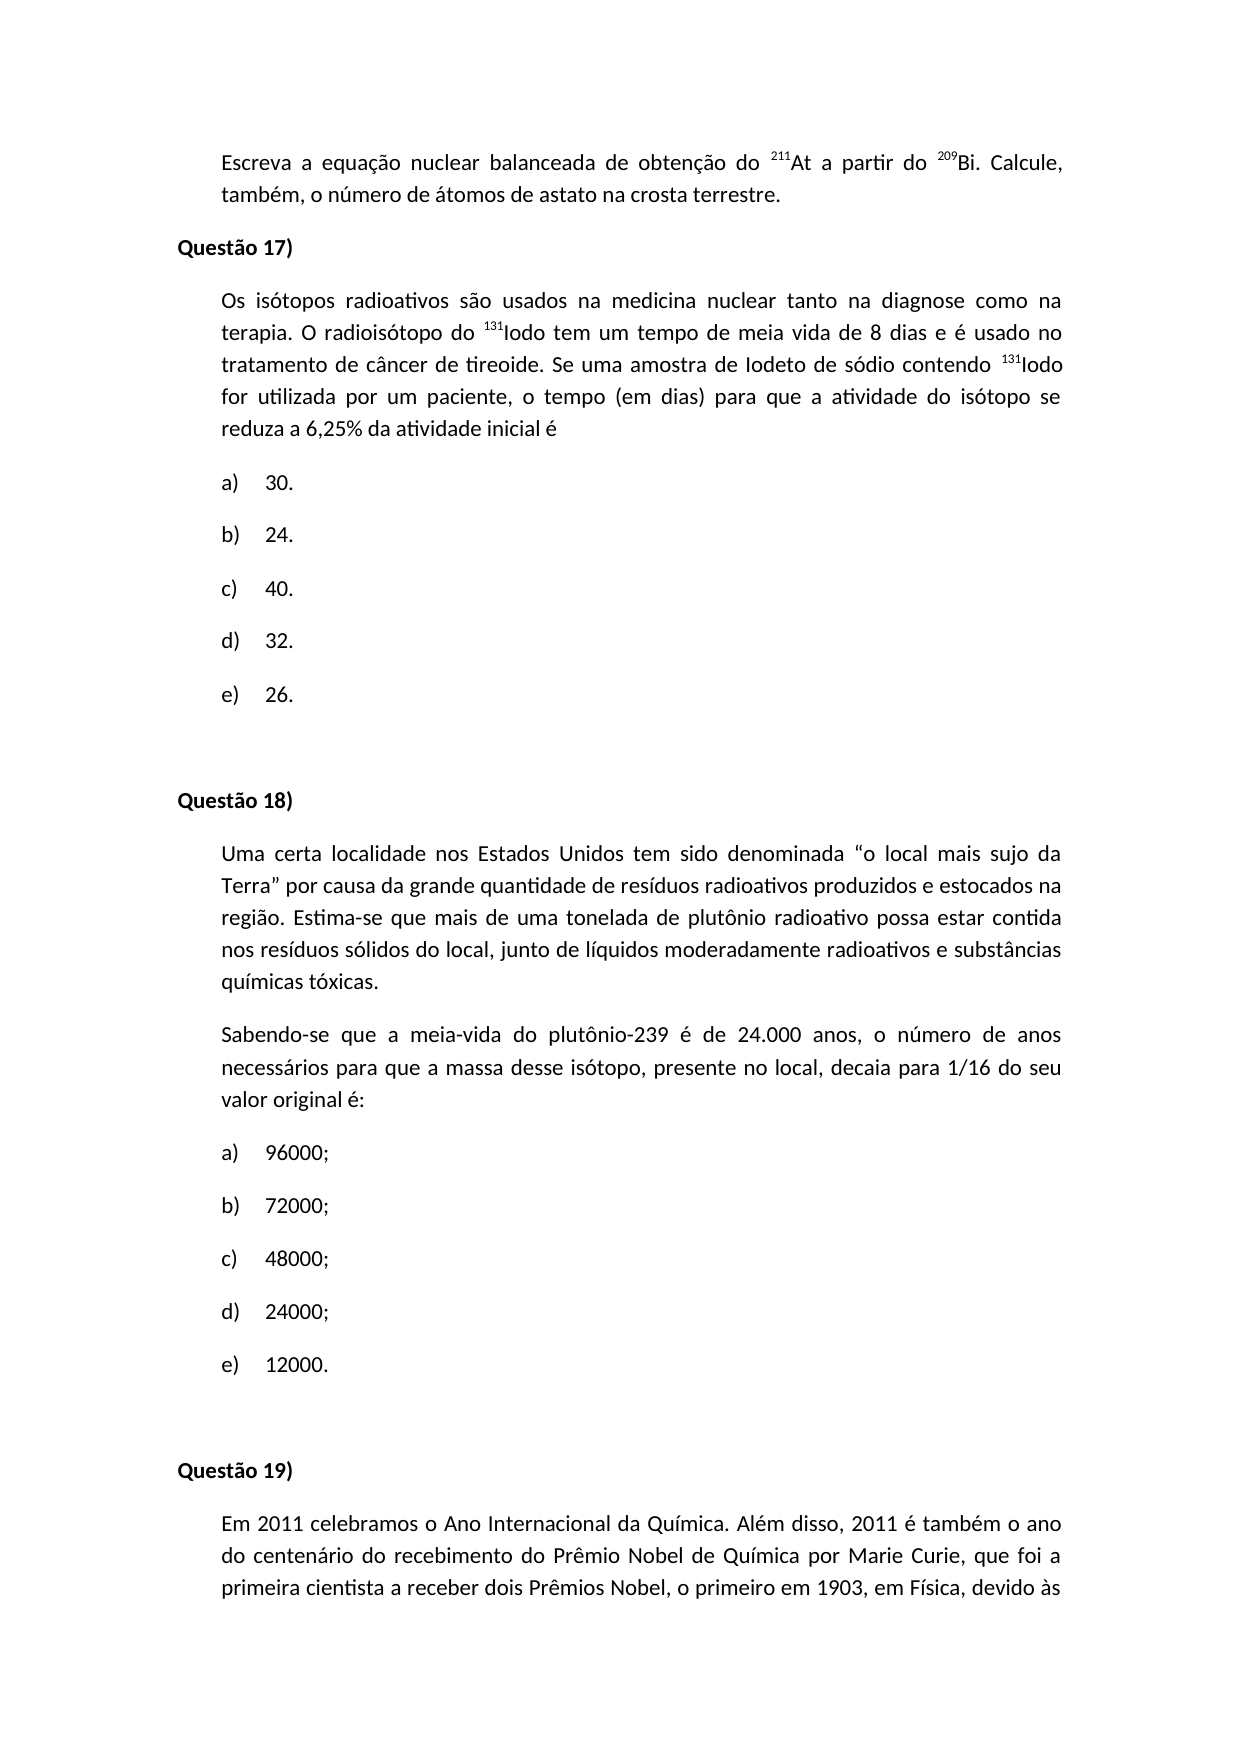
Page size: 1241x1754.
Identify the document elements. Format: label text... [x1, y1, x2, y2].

text b) 72000; [221, 1191, 1063, 1219]
text Sabendo-se que a meia-vida do plutônio-239 é de 24.000 anos, o número de anos necessários para que a massa desse isótopo, presente no local, decaia para 1/16 do seu valor original é: [221, 1021, 1063, 1113]
text Questão 19) [177, 1456, 1063, 1484]
text d) 32. [221, 627, 1063, 655]
text e) 26. [221, 680, 1063, 708]
text Uma certa localidade nos Estados Unidos tem sido denominada “o local mais sujo da Terra” por causa da grande quantidade de resíduos radioativos produzidos e estocados na região. Estima-se que mais de uma tonelada de plutônio radioativo possa estar contida nos resíduos sólidos do local, junto de líquidos moderadamente radioativos e substâncias químicas tóxicas. [221, 839, 1063, 996]
text a) 96000; [221, 1138, 1063, 1166]
text e) 12000. [221, 1350, 1063, 1378]
text Escreva a equação nuclear balanceada de obtenção do 211At a partir do 209Bi. Calcule, também, o número de átomos de astato na crosta terrestre. [221, 148, 1063, 208]
text c) 48000; [221, 1244, 1063, 1272]
text a) 30. [221, 468, 1063, 496]
text Questão 17) [177, 233, 1063, 261]
text d) 24000; [221, 1297, 1063, 1325]
text b) 24. [221, 521, 1063, 549]
text Os isótopos radioativos são usados na medicina nuclear tanto na diagnose como na terapia. O radioisótopo do 131Iodo tem um tempo de meia vida de 8 dias e é usado no tratamento de câncer de tireoide. Se uma amostra de Iodeto de sódio contendo 131Iodo for utilizada por um paciente, o tempo (em dias) para que a atividade do isótopo se reduza a 6,25% da atividade inicial é [221, 286, 1063, 443]
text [221, 1509, 1063, 1601]
text Questão 18) [177, 786, 1063, 814]
text c) 40. [221, 574, 1063, 602]
